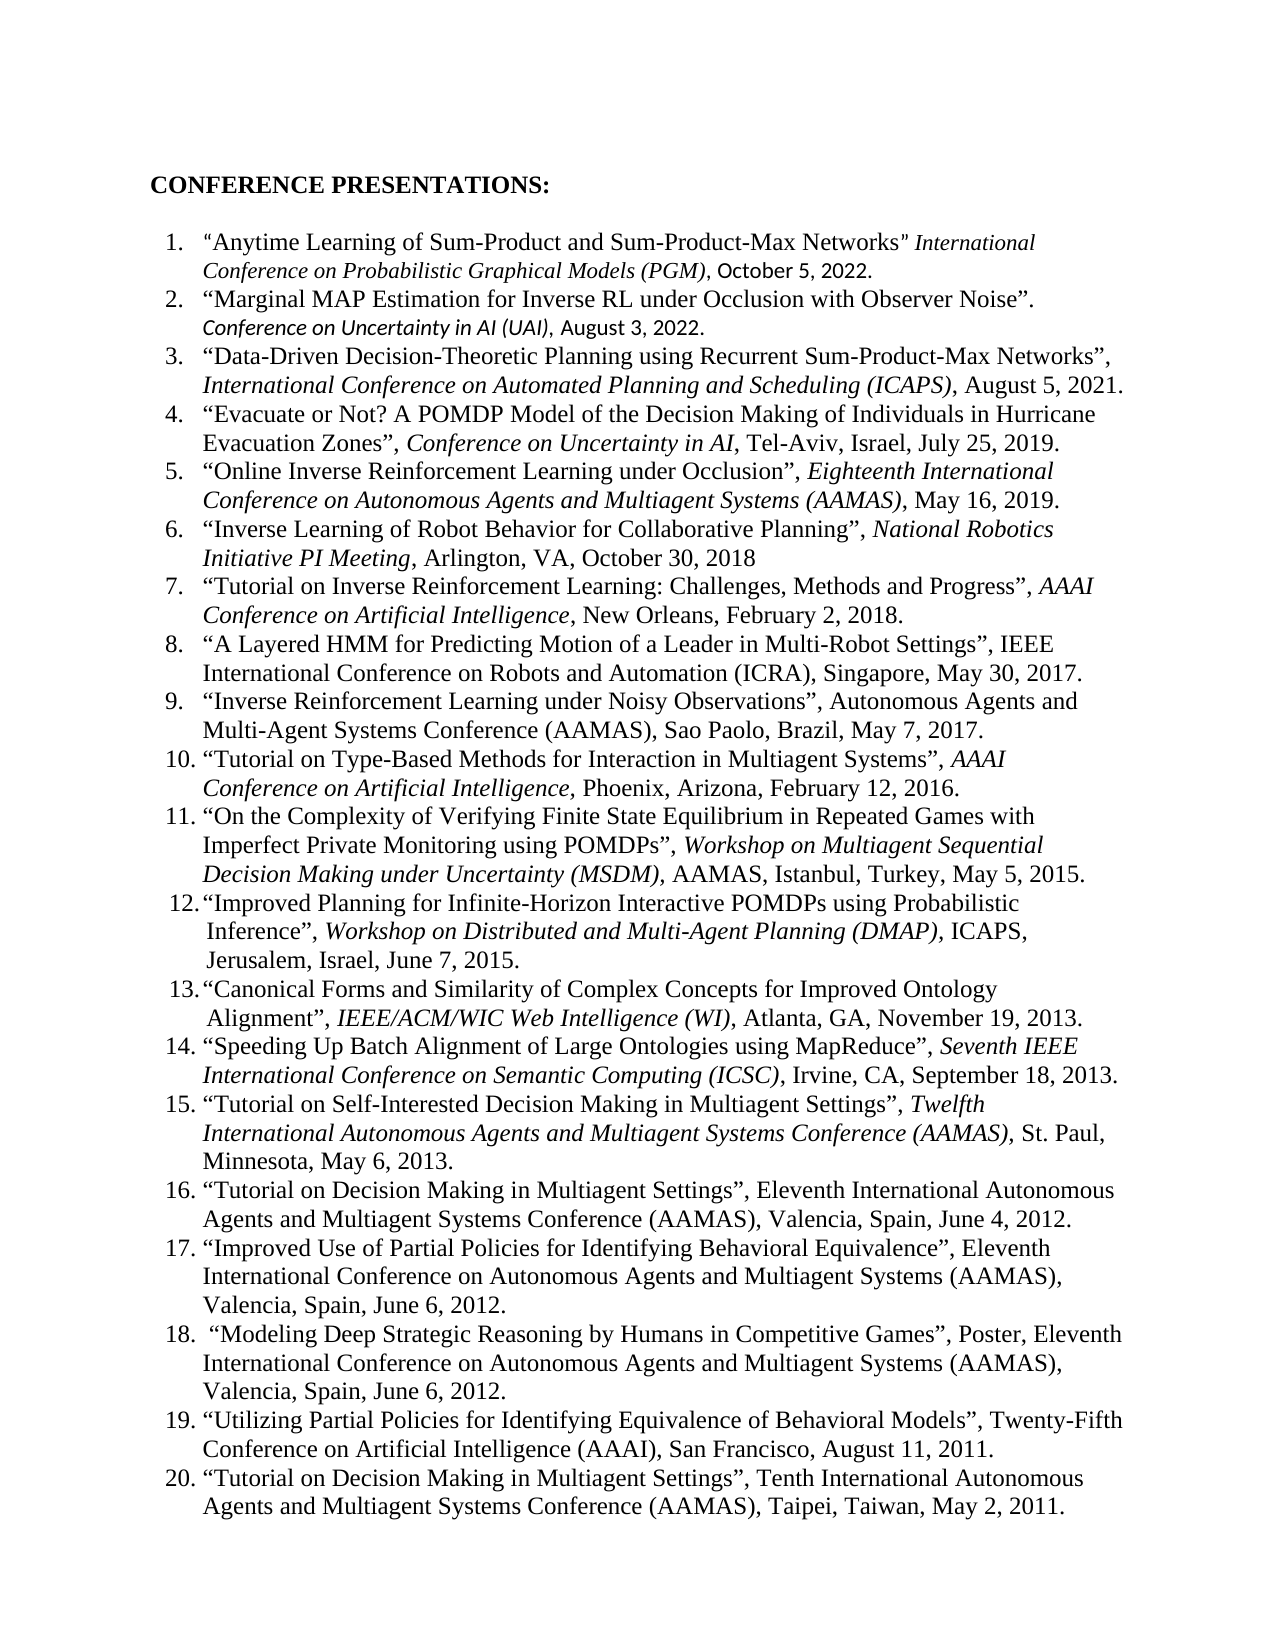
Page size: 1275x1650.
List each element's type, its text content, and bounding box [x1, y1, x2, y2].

list “Inverse Reinforcement Learning under Noisy Observations”, Autonomous Agents and Multi-Agent Systems Conference (AAMAS), Sao Paolo, Brazil, May 7, 2017. [165, 686, 1125, 744]
list “Improved Use of Partial Policies for Identifying Behavioral Equivalence”, Eleventh International Conference on Autonomous Agents and Multiagent Systems (AAMAS), Valencia, Spain, June 6, 2012. [165, 1233, 1125, 1319]
list “Utilizing Partial Policies for Identifying Equivalence of Behavioral Models”, Twenty-Fifth Conference on Artificial Intelligence (AAAI), San Francisco, August 11, 2011. [165, 1405, 1125, 1463]
list “Tutorial on Type-Based Methods for Interaction in Multiagent Systems”, AAAI Conference on Artificial Intelligence, Phoenix, Arizona, February 12, 2016. [165, 744, 1125, 801]
list “Tutorial on Decision Making in Multiagent Settings”, Eleventh International Autonomous Agents and Multiagent Systems Conference (AAMAS), Valencia, Spain, June 4, 2012. [165, 1175, 1125, 1233]
list “Speeding Up Batch Alignment of Large Ontologies using MapReduce”, Seventh IEEE International Conference on Semantic Computing (ICSC), Irvine, CA, September 18, 2013. [165, 1031, 1125, 1089]
list “Anytime Learning of Sum-Product and Sum-Product-Max Networks” International Conference on Probabilistic Graphical Models (PGM), October 5, 2022. [165, 227, 1125, 284]
list “Improved Planning for Infinite-Horizon Interactive POMDPs using Probabilistic Inference”, Workshop on Distributed and Multi-Agent Planning (DMAP), ICAPS, Jerusalem, Israel, June 7, 2015. [169, 888, 1125, 974]
list “On the Complexity of Verifying Finite State Equilibrium in Repeated Games with Imperfect Private Monitoring using POMDPs”, Workshop on Multiagent Sequential Decision Making under Uncertainty (MSDM), AAMAS, Istanbul, Turkey, May 5, 2015. [165, 801, 1125, 888]
list “Marginal MAP Estimation for Inverse RL under Occlusion with Observer Noise”. Conference on Uncertainty in AI (UAI), August 3, 2022. [165, 284, 1125, 341]
list “Data-Driven Decision-Theoretic Planning using Recurrent Sum-Product-Max Networks”, International Conference on Automated Planning and Scheduling (ICAPS), August 5, 2021. [165, 341, 1125, 399]
list “Online Inverse Reinforcement Learning under Occlusion”, Eighteenth International Conference on Autonomous Agents and Multiagent Systems (AAMAS), May 16, 2019. [165, 456, 1125, 514]
list “A Layered HMM for Predicting Motion of a Leader in Multi-Robot Settings”, IEEE International Conference on Robots and Automation (ICRA), Singapore, May 30, 2017. [165, 629, 1125, 686]
text CONFERENCE PRESENTATIONS: [150, 170, 1125, 199]
list “Tutorial on Inverse Reinforcement Learning: Challenges, Methods and Progress”, AAAI Conference on Artificial Intelligence, New Orleans, February 2, 2018. [165, 571, 1125, 629]
list “Modeling Deep Strategic Reasoning by Humans in Competitive Games”, Poster, Eleventh International Conference on Autonomous Agents and Multiagent Systems (AAMAS), Valencia, Spain, June 6, 2012. [165, 1319, 1125, 1405]
list “Tutorial on Self-Interested Decision Making in Multiagent Settings”, Twelfth International Autonomous Agents and Multiagent Systems Conference (AAMAS), St. Paul, Minnesota, May 6, 2013. [165, 1089, 1125, 1175]
list “Evacuate or Not? A POMDP Model of the Decision Making of Individuals in Hurricane Evacuation Zones”, Conference on Uncertainty in AI, Tel-Aviv, Israel, July 25, 2019. [165, 399, 1125, 456]
list “Canonical Forms and Similarity of Complex Concepts for Improved Ontology Alignment”, IEEE/ACM/WIC Web Intelligence (WI), Atlanta, GA, November 19, 2013. [169, 974, 1125, 1031]
list “Tutorial on Decision Making in Multiagent Settings”, Tenth International Autonomous Agents and Multiagent Systems Conference (AAMAS), Taipei, Taiwan, May 2, 2011. [165, 1463, 1125, 1520]
list “Inverse Learning of Robot Behavior for Collaborative Planning”, National Robotics Initiative PI Meeting, Arlington, VA, October 30, 2018 [165, 514, 1125, 571]
